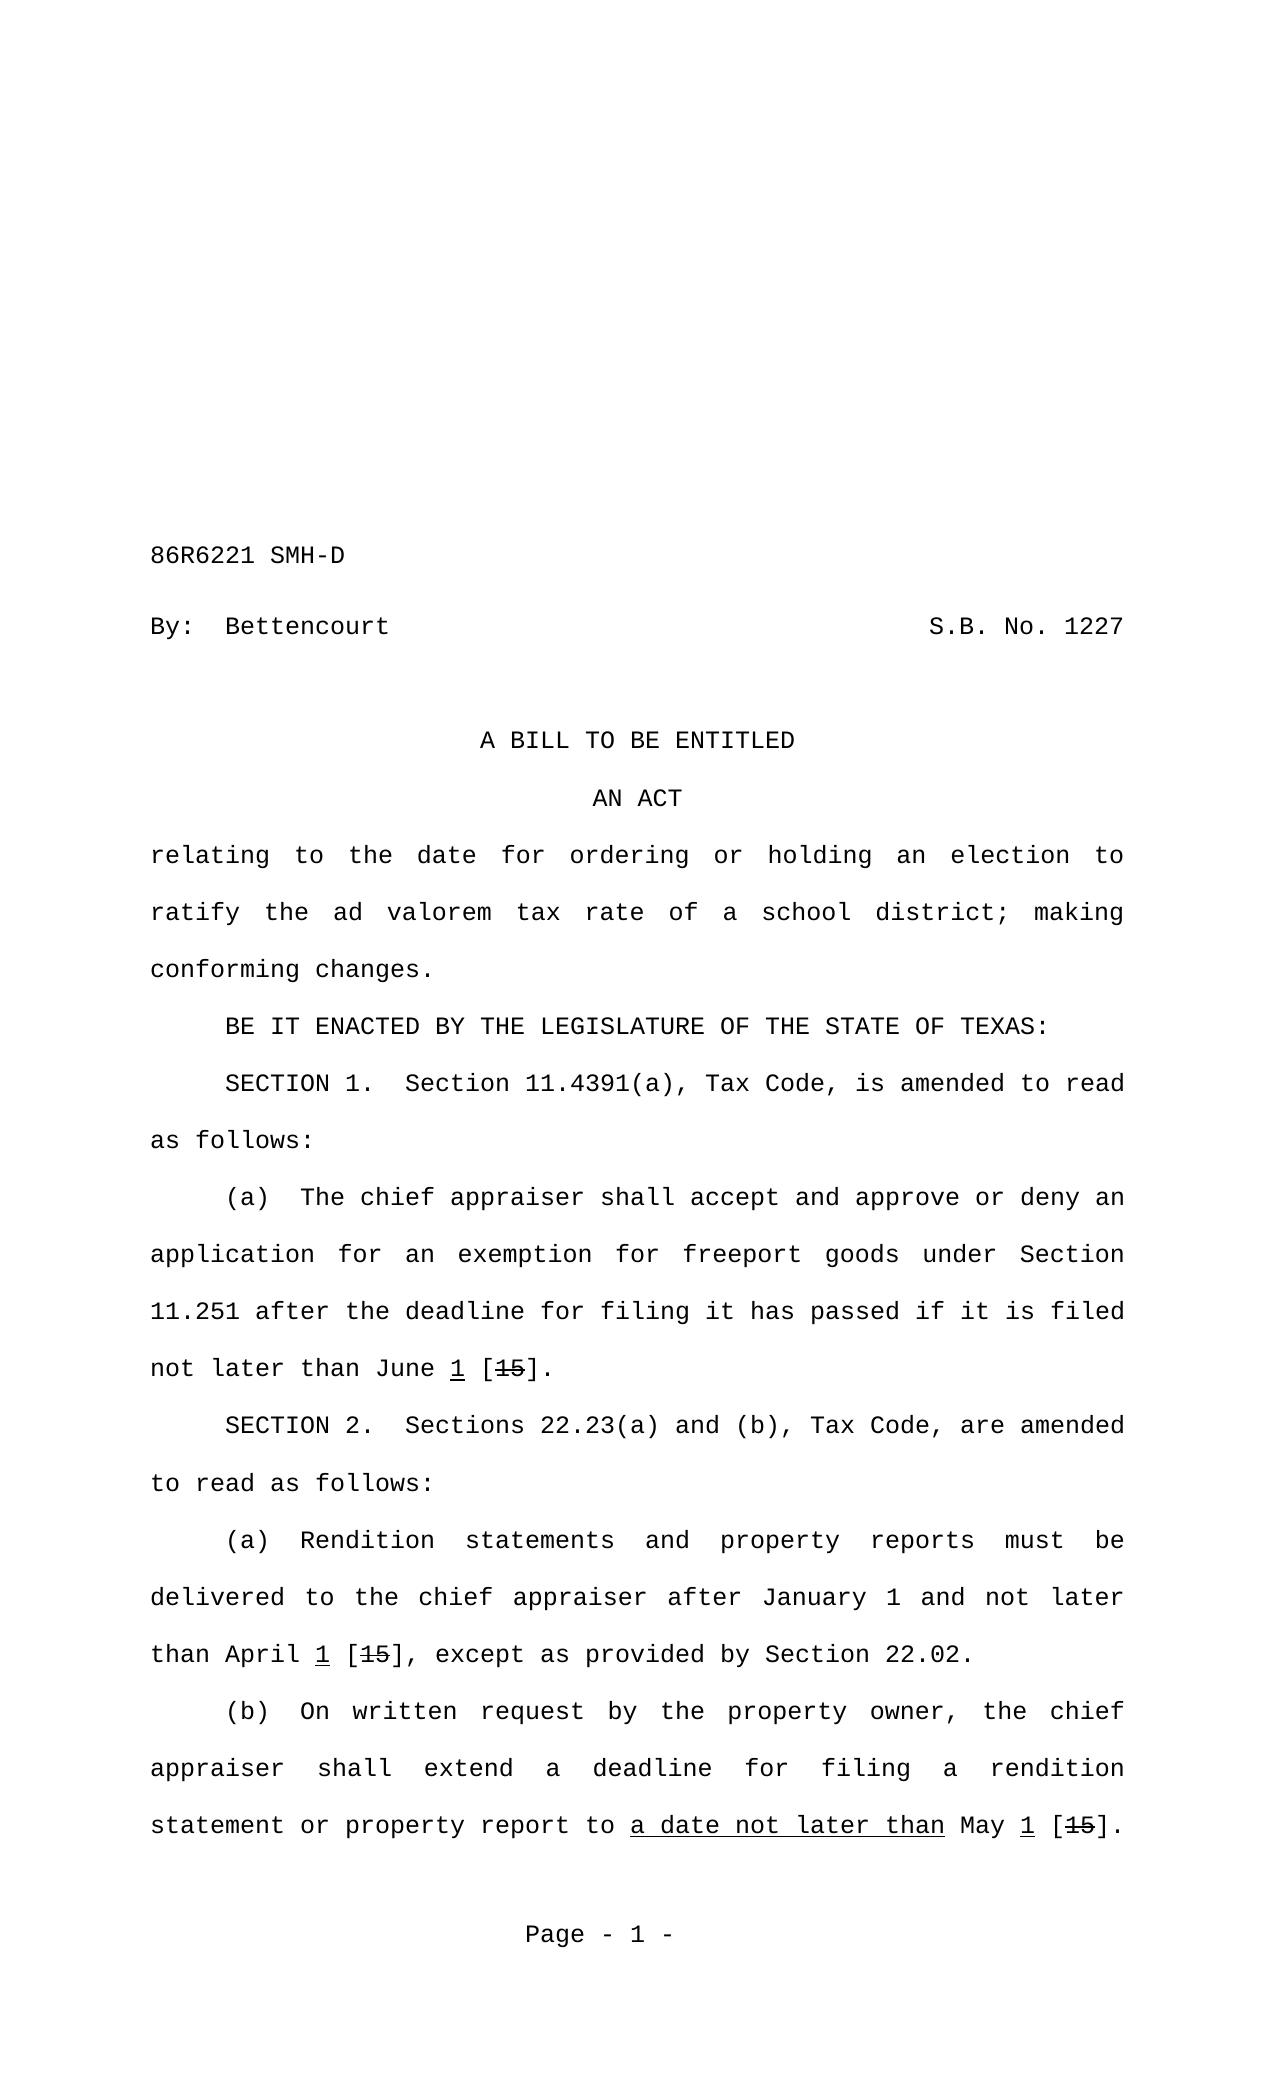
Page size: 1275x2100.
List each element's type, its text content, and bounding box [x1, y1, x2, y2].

text BE IT ENACTED BY THE LEGISLATURE OF THE STATE OF TEXAS: [150, 1013, 1125, 1042]
text A BILL TO BE ENTITLED [150, 728, 1125, 756]
text 86R6221 SMH-D [150, 542, 1125, 571]
text (a) Rendition statements and property reports must be delivered to the chief appraiser after January 1 and not later than April 1 [15], except as provided by Section 22.02. [150, 1527, 1125, 1670]
text SECTION 1. Section 11.4391(a), Tax Code, is amended to read as follows: [150, 1070, 1125, 1156]
text SECTION 2. Sections 22.23(a) and (b), Tax Code, are amended to read as follows: [150, 1413, 1125, 1498]
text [150, 1698, 1125, 1841]
text AN ACT [150, 785, 1125, 813]
text relating to the date for ordering or holding an election to ratify the ad valorem tax rate of a school district; making conforming changes. [150, 842, 1125, 985]
text (a) The chief appraiser shall accept and approve or deny an application for an exemption for freeport goods under Section 11.251 after the deadline for filing it has passed if it is filed not later than June 1 [15]. [150, 1184, 1125, 1384]
text By: Bettencourt S.B. No. 1227 [150, 614, 1125, 642]
